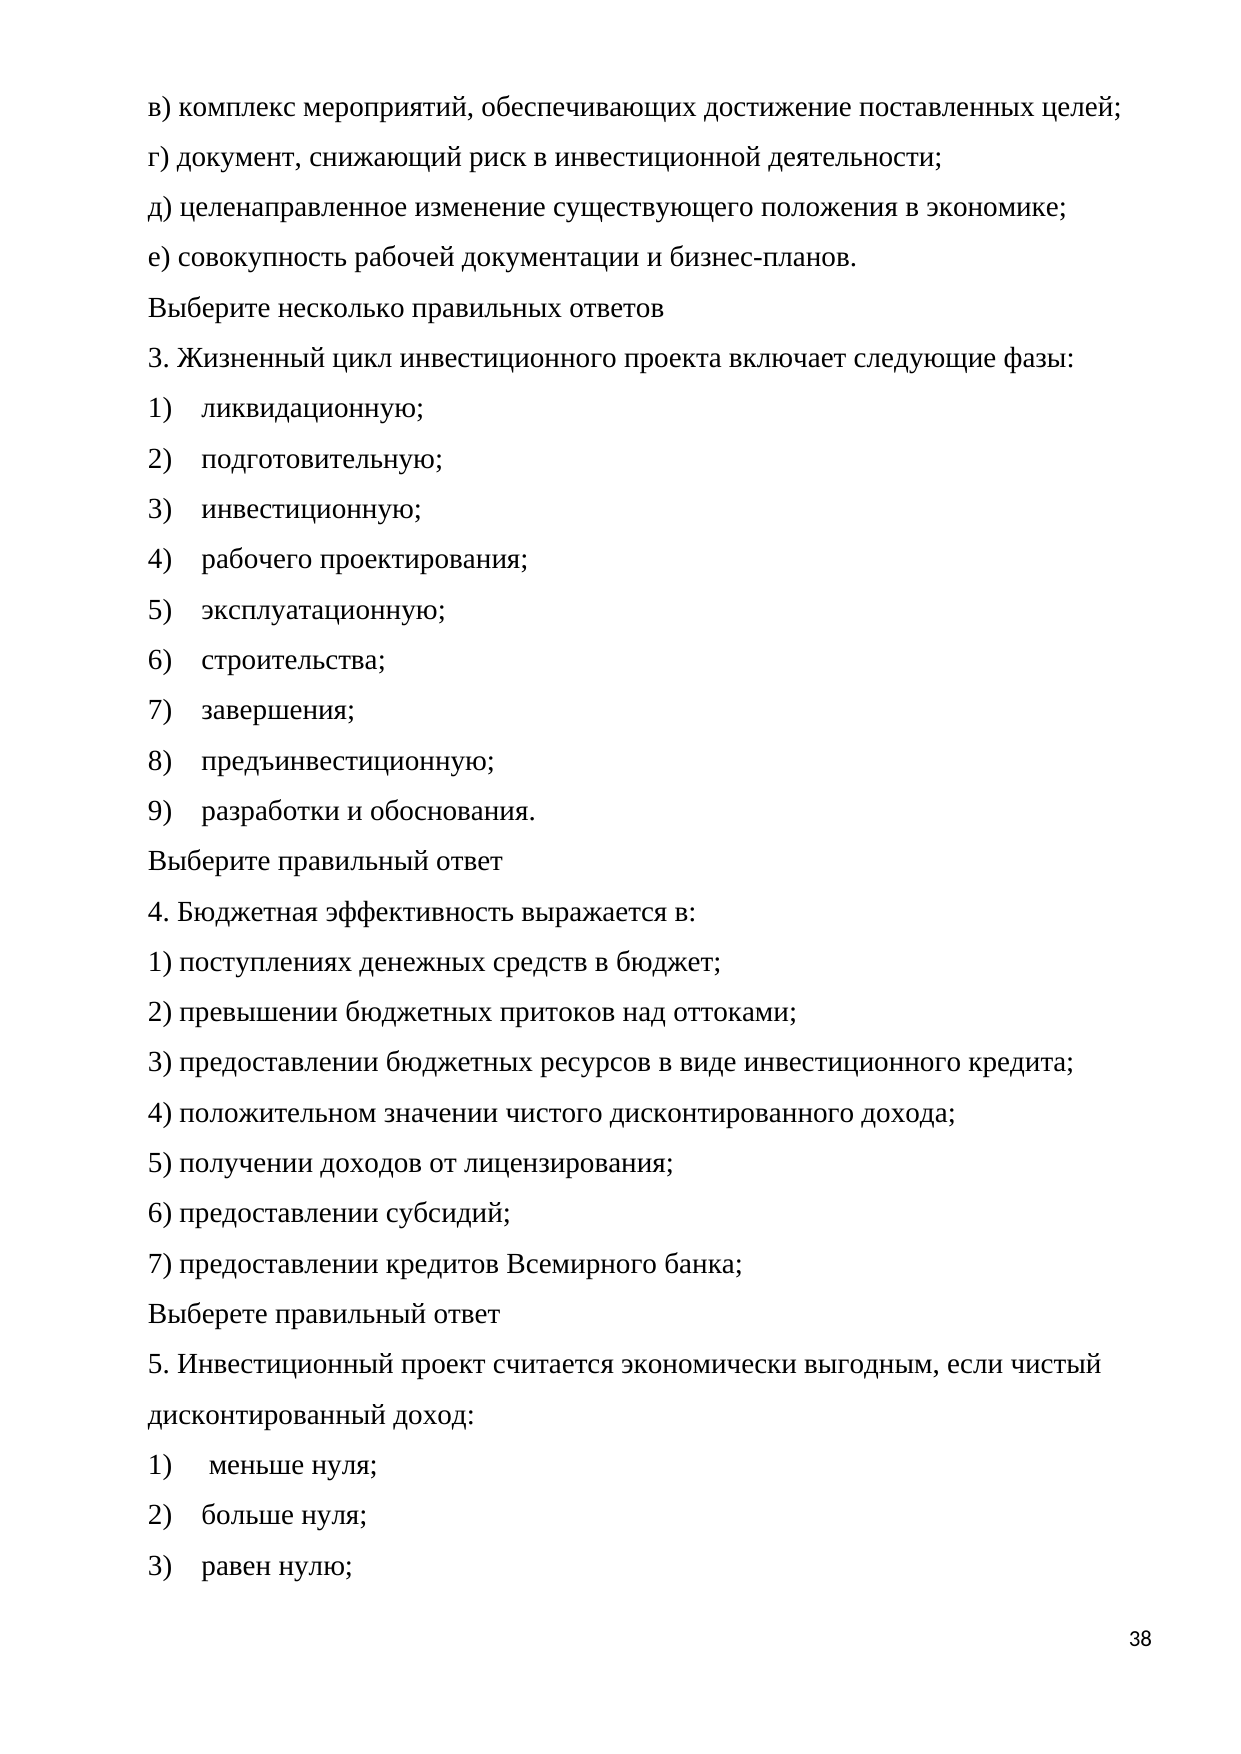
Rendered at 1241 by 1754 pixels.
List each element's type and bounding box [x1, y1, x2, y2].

text [148, 89, 1152, 1581]
